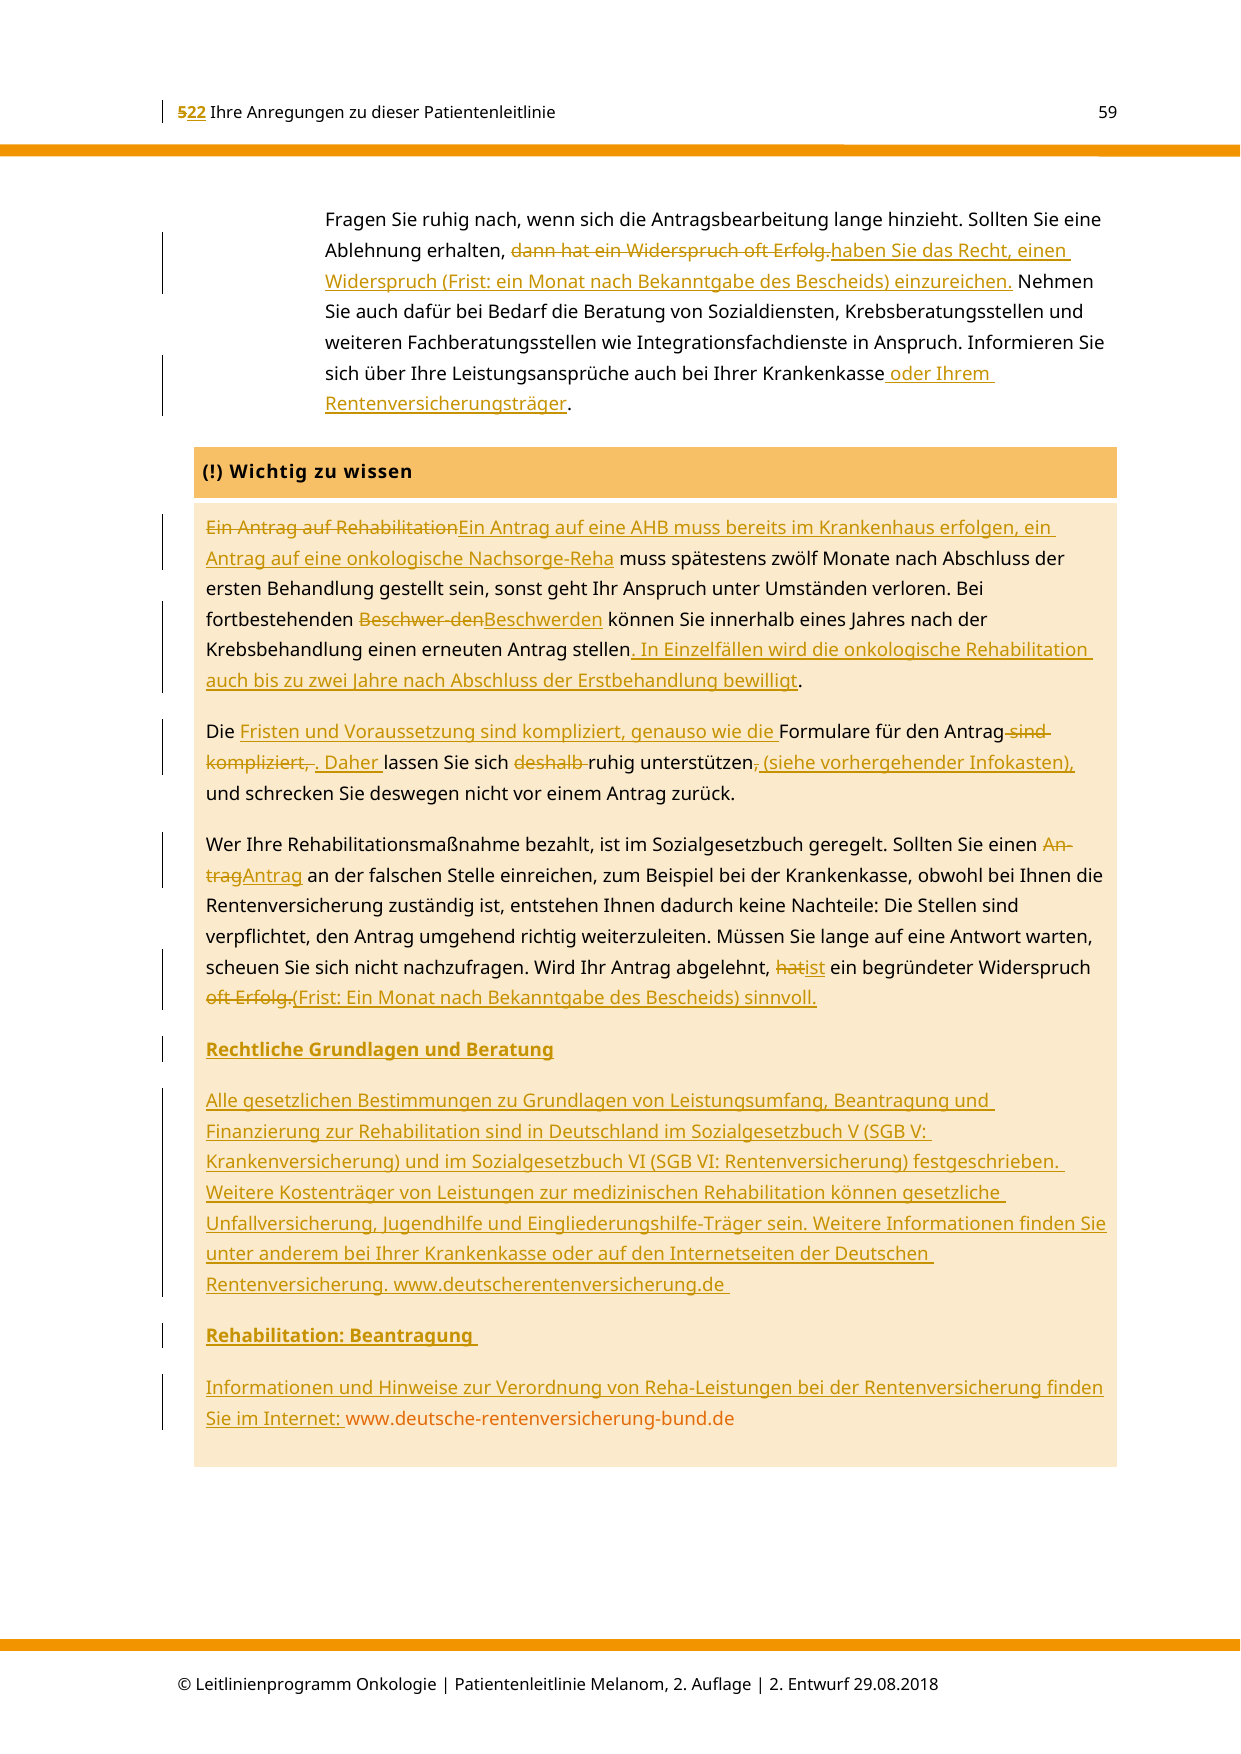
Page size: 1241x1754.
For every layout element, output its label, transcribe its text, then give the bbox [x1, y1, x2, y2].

text Fragen Sie ruhig nach, wenn sich die Antragsbearbeitung lange hinzieht. Sollten Sie eine Ablehnung erhalten, Nehmen Sie auch dafür bei Bedarf die Beratung von Sozialdiensten, Krebsberatungsstellen und weiteren Fachberatungsstellen wie Integrationsfachdienste in Anspruch. Informieren Sie sich über Ihre Leistungsansprüche auch bei Ihrer Krankenkasse. [325, 207, 1122, 416]
table_header (!) Wichtig zu wissen [194, 447, 1117, 498]
table_cell muss spätestens zwölf Monate nach Abschluss der ersten Behandlung gestellt sein, sonst geht Ihr Anspruch unter Umständen verloren. Bei fortbestehenden können Sie innerhalb eines Jahres nach der Krebsbehandlung einen erneuten Antrag stellen. Die Formulare für den Antraglassen Sie sich ruhig unterstützen und schrecken Sie deswegen nicht vor einem Antrag zurück. Wer Ihre Rehabilitationsmaßnahme bezahlt, ist im Sozialgesetzbuch geregelt. Sollten Sie einen an der falschen Stelle einreichen, zum Beispiel bei der Krankenkasse, obwohl bei Ihnen die Rentenversicherung zuständig ist, entstehen Ihnen dadurch keine Nachteile: Die Stellen sind verpflichtet, den Antrag umgehend richtig weiterzuleiten. Müssen Sie lange auf eine Antwort warten, scheuen Sie sich nicht nachzufragen. Wird Ihr Antrag abgelehnt, ein begründeter Widerspruch www.deutsche-rentenversicherung-bund.de [194, 503, 1117, 1467]
